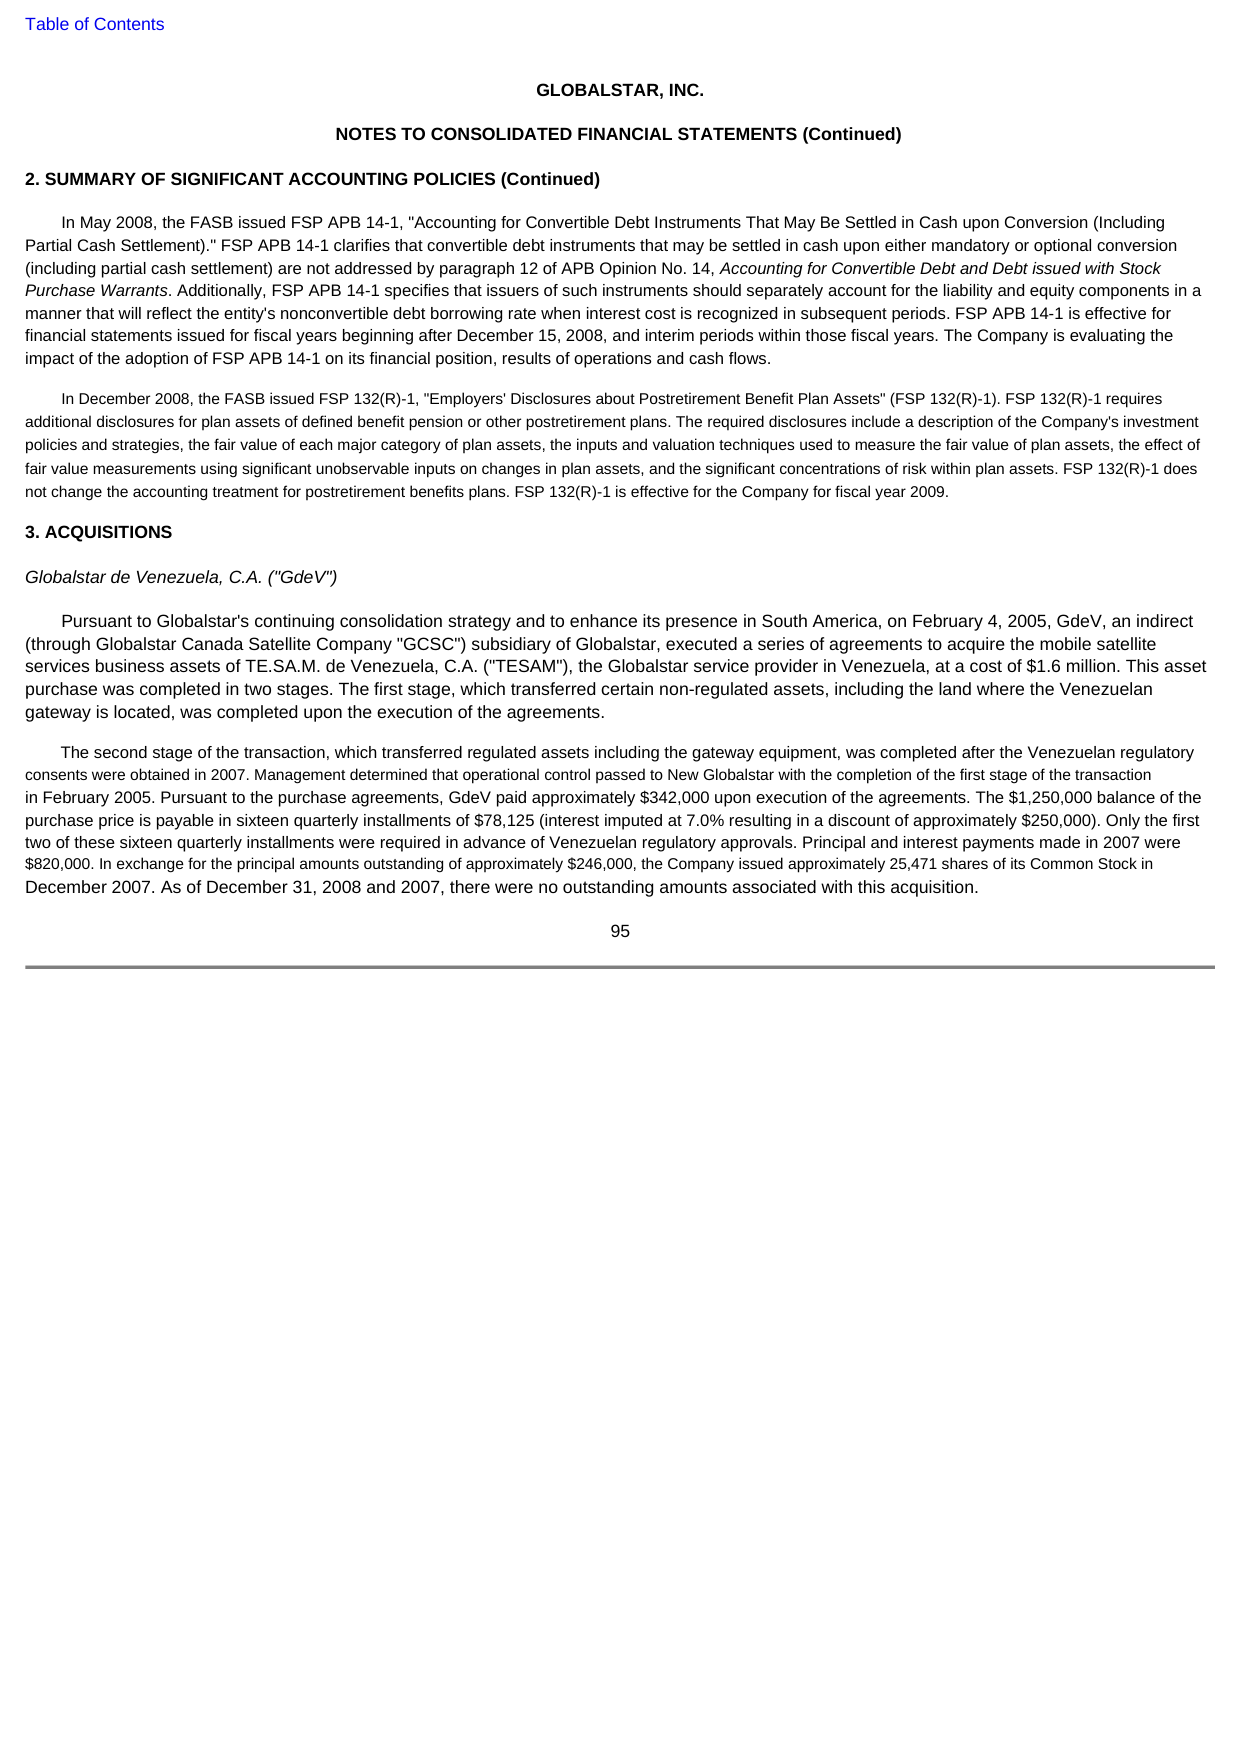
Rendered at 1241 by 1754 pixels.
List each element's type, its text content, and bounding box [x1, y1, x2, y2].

text GLOBALSTAR, INC. [25, 79, 1215, 100]
text Table of Contents [25, 14, 1211, 34]
picture [25, 965, 1215, 969]
text In May 2008, the FASB issued FSP APB 14-1, "Accounting for Convertible Debt Instruments That May Be Settled in Cash upon Conversion (Including Partial Cash Settlement)." FSP APB 14-1 clarifies that convertible debt instruments that may be settled in cash upon either mandatory or optional conversion (including partial cash settlement) are not addressed by paragraph 12 of APB Opinion No. 14, Accounting for Convertible Debt and Debt issued with Stock Purchase Warrants. Additionally, FSP APB 14-1 specifies that issuers of such instruments should separately account for the liability and equity components in a manner that will reflect the entity's nonconvertible debt borrowing rate when interest cost is recognized in subsequent periods. FSP APB 14-1 is effective for financial statements issued for fiscal years beginning after December 15, 2008, and interim periods within those fiscal years. The Company is evaluating the impact of the adoption of FSP APB 14-1 on its financial position, results of operations and cash flows. [25, 213, 1211, 368]
text purchase price is payable in sixteen quarterly installments of $78,125 (interest imputed at 7.0% resulting in a discount of approximately $250,000). Only the first [25, 810, 1211, 829]
text consents were obtained in 2007. Management determined that operational control passed to New Globalstar with the completion of the first stage of the transaction [25, 766, 1211, 784]
text $820,000. In exchange for the principal amounts outstanding of approximately $246,000, the Company issued approximately 25,471 shares of its Common Stock in [25, 855, 1211, 873]
text The second stage of the transaction, which transferred regulated assets including the gateway equipment, was completed after the Venezuelan regulatory [60, 743, 1211, 762]
text NOTES TO CONSOLIDATED FINANCIAL STATEMENTS (Continued) [335, 124, 1211, 144]
text In December 2008, the FASB issued FSP 132(R)-1, "Employers' Disclosures about Postretirement Benefit Plan Assets" (FSP 132(R)-1). FSP 132(R)-1 requires additional disclosures for plan assets of defined benefit pension or other postretirement plans. The required disclosures include a description of the Company's investment policies and strategies, the fair value of each major category of plan assets, the inputs and valuation techniques used to measure the fair value of plan assets, the effect of fair value measurements using significant unobservable inputs on changes in plan assets, and the significant concentrations of risk within plan assets. FSP 132(R)-1 does not change the accounting treatment for postretirement benefits plans. FSP 132(R)-1 is effective for the Company for fiscal year 2009. [25, 389, 1209, 501]
text two of these sixteen quarterly installments were required in advance of Venezuelan regulatory approvals. Principal and interest payments made in 2007 were [25, 833, 1211, 852]
text 2. SUMMARY OF SIGNIFICANT ACCOUNTING POLICIES (Continued) [25, 168, 1211, 189]
text 95 [25, 921, 1215, 941]
text December 2007. As of December 31, 2008 and 2007, there were no outstanding amounts associated with this acquisition. [25, 877, 1211, 897]
text in February 2005. Pursuant to the purchase agreements, GdeV paid approximately $342,000 upon execution of the agreements. The $1,250,000 balance of the [25, 788, 1211, 807]
text 3. ACQUISITIONS [25, 522, 1211, 542]
text Pursuant to Globalstar's continuing consolidation strategy and to enhance its presence in South America, on February 4, 2005, GdeV, an indirect (through Globalstar Canada Satellite Company "GCSC") subsidiary of Globalstar, executed a series of agreements to acquire the mobile satellite services business assets of TE.SA.M. de Venezuela, C.A. ("TESAM"), the Globalstar service provider in Venezuela, at a cost of $1.6 million. This asset purchase was completed in two stages. The first stage, which transferred certain non-regulated assets, including the land where the Venezuelan gateway is located, was completed upon the execution of the agreements. [25, 611, 1211, 722]
text Globalstar de Venezuela, C.A. ("GdeV") [25, 567, 1211, 587]
